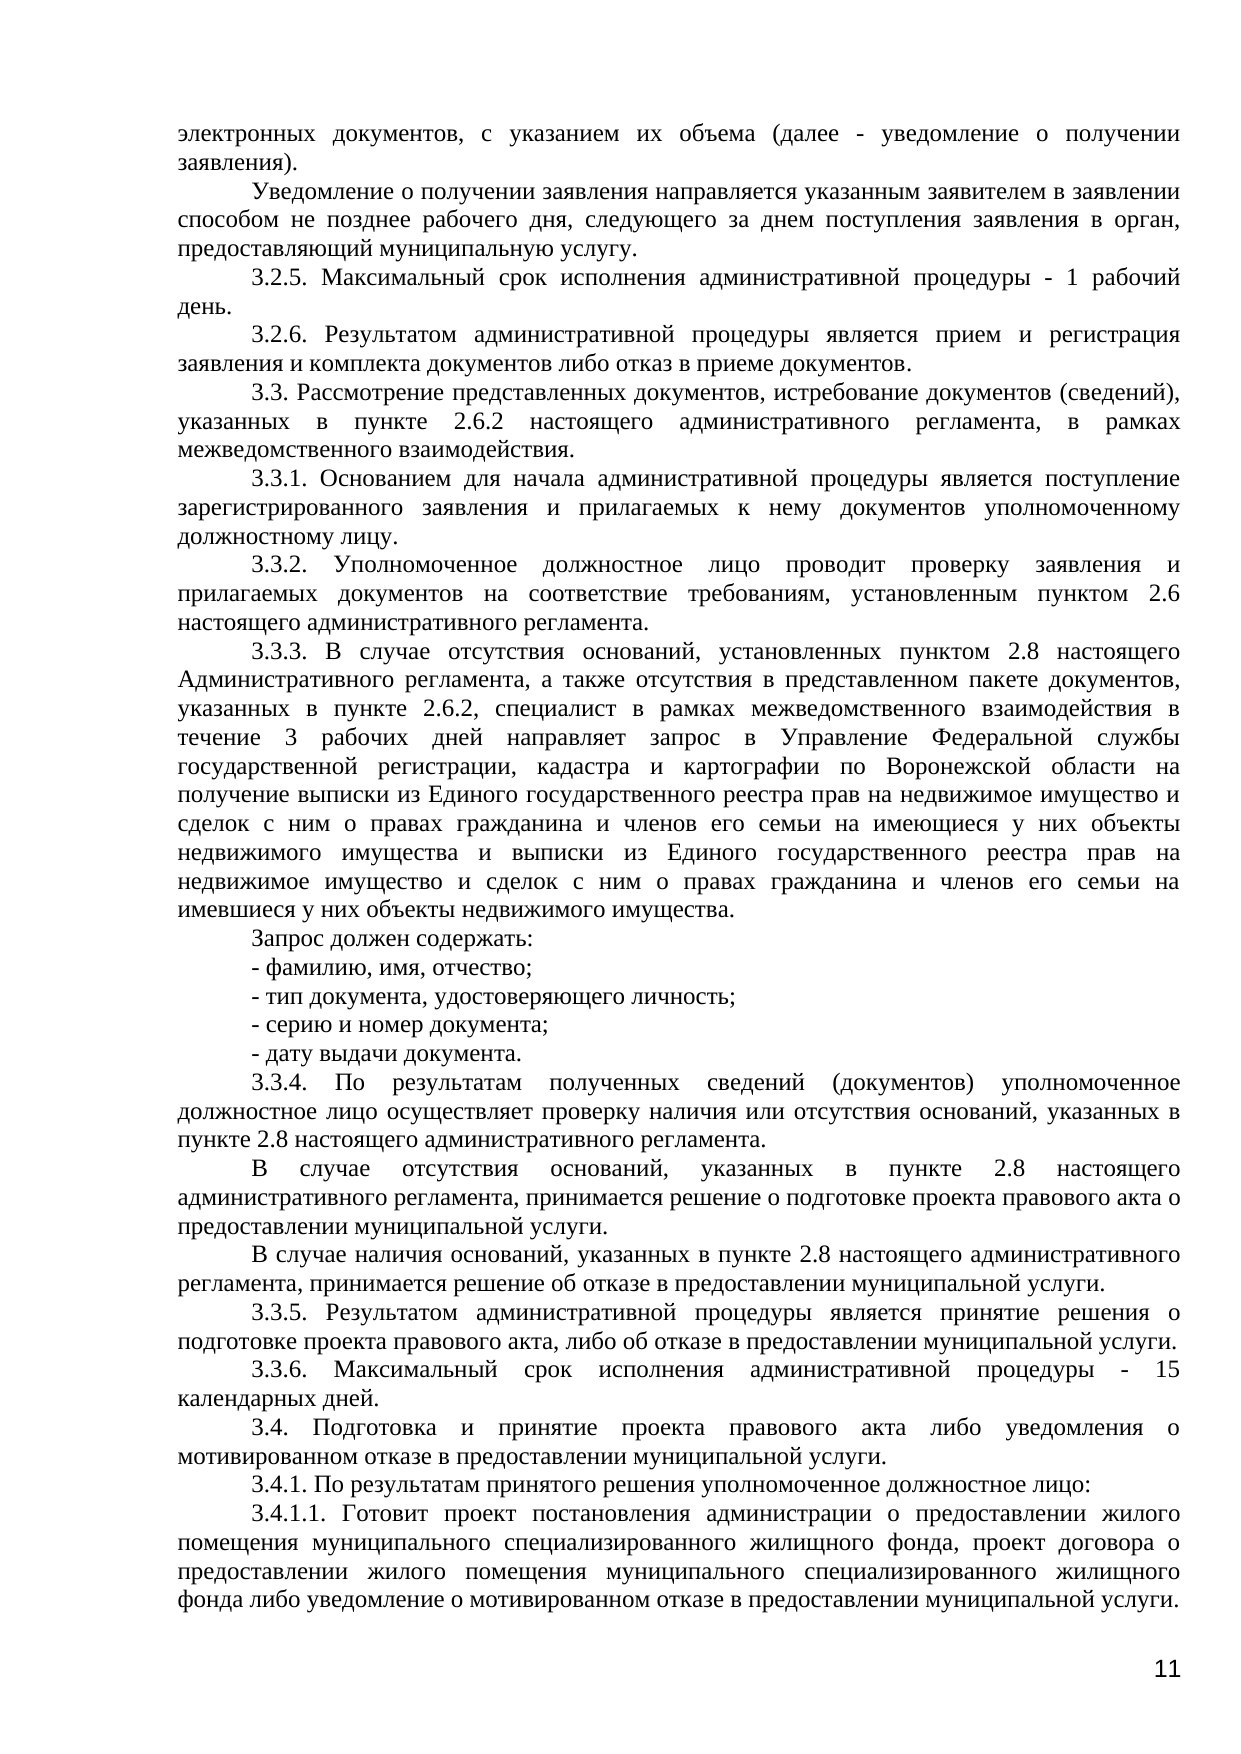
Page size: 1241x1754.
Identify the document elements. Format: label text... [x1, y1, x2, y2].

text 3.3. Рассмотрение представленных документов, истребование документов (сведений), указанных в пункте 2.6.2 настоящего административного регламента, в рамках межведомственного взаимодействия. [177, 377, 1181, 463]
text 3.4.1. По результатам принятого решения уполномоченное должностное лицо: [177, 1469, 1181, 1498]
text 3.3.5. Результатом административной процедуры является принятие решения о подготовке проекта правового акта, либо об отказе в предоставлении муниципальной услуги. [177, 1297, 1181, 1354]
text 3.3.4. По результатам полученных сведений (документов) уполномоченное должностное лицо осуществляет проверку наличия или отсутствия оснований, указанных в пункте 2.8 настоящего административного регламента. [177, 1067, 1181, 1153]
text - тип документа, удостоверяющего личность; [177, 981, 1181, 1009]
text 3.4.1.1. Готовит проект постановления администрации о предоставлении жилого помещения муниципального специализированного жилищного фонда, проект договора о предоставлении жилого помещения муниципального специализированного жилищного фонда либо уведомление о мотивированном отказе в предоставлении муниципальной услуги. [177, 1498, 1181, 1613]
text 3.2.5. Максимальный срок исполнения административной процедуры - 1 рабочий день. [177, 262, 1181, 319]
text Запрос должен содержать: [177, 923, 1181, 952]
text В случае наличия оснований, указанных в пункте 2.8 настоящего административного регламента, принимается решение об отказе в предоставлении муниципальной услуги. [177, 1239, 1181, 1297]
text - фамилию, имя, отчество; [177, 952, 1181, 981]
text Уведомление о получении заявления направляется указанным заявителем в заявлении способом не позднее рабочего дня, следующего за днем поступления заявления в орган, предоставляющий муниципальную услугу. [177, 176, 1181, 262]
text - серию и номер документа; [177, 1009, 1181, 1038]
text 3.3.6. Максимальный срок исполнения административной процедуры - 15 календарных дней. [177, 1354, 1181, 1412]
text В случае отсутствия оснований, указанных в пункте 2.8 настоящего административного регламента, принимается решение о подготовке проекта правового акта о предоставлении муниципальной услуги. [177, 1153, 1181, 1239]
text - дату выдачи документа. [177, 1038, 1181, 1067]
text 3.3.1. Основанием для начала административной процедуры является поступление зарегистрированного заявления и прилагаемых к нему документов уполномоченному должностному лицу. [177, 463, 1181, 549]
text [177, 118, 1181, 176]
text 3.2.6. Результатом административной процедуры является прием и регистрация заявления и комплекта документов либо отказ в приеме документов. [177, 319, 1181, 377]
text 3.4. Подготовка и принятие проекта правового акта либо уведомления о мотивированном отказе в предоставлении муниципальной услуги. [177, 1412, 1181, 1469]
text 3.3.3. В случае отсутствия оснований, установленных пунктом 2.8 настоящего Административного регламента, а также отсутствия в представленном пакете документов, указанных в пункте 2.6.2, специалист в рамках межведомственного взаимодействия в течение 3 рабочих дней направляет запрос в Управление Федеральной службы государственной регистрации, кадастра и картографии по Воронежской области на получение выписки из Единого государственного реестра прав на недвижимое имущество и сделок с ним о правах гражданина и членов его семьи на имеющиеся у них объекты недвижимого имущества и выписки из Единого государственного реестра прав на недвижимое имущество и сделок с ним о правах гражданина и членов его семьи на имевшиеся у них объекты недвижимого имущества. [177, 636, 1181, 923]
text 3.3.2. Уполномоченное должностное лицо проводит проверку заявления и прилагаемых документов на соответствие требованиям, установленным пунктом 2.6 настоящего административного регламента. [177, 549, 1181, 636]
